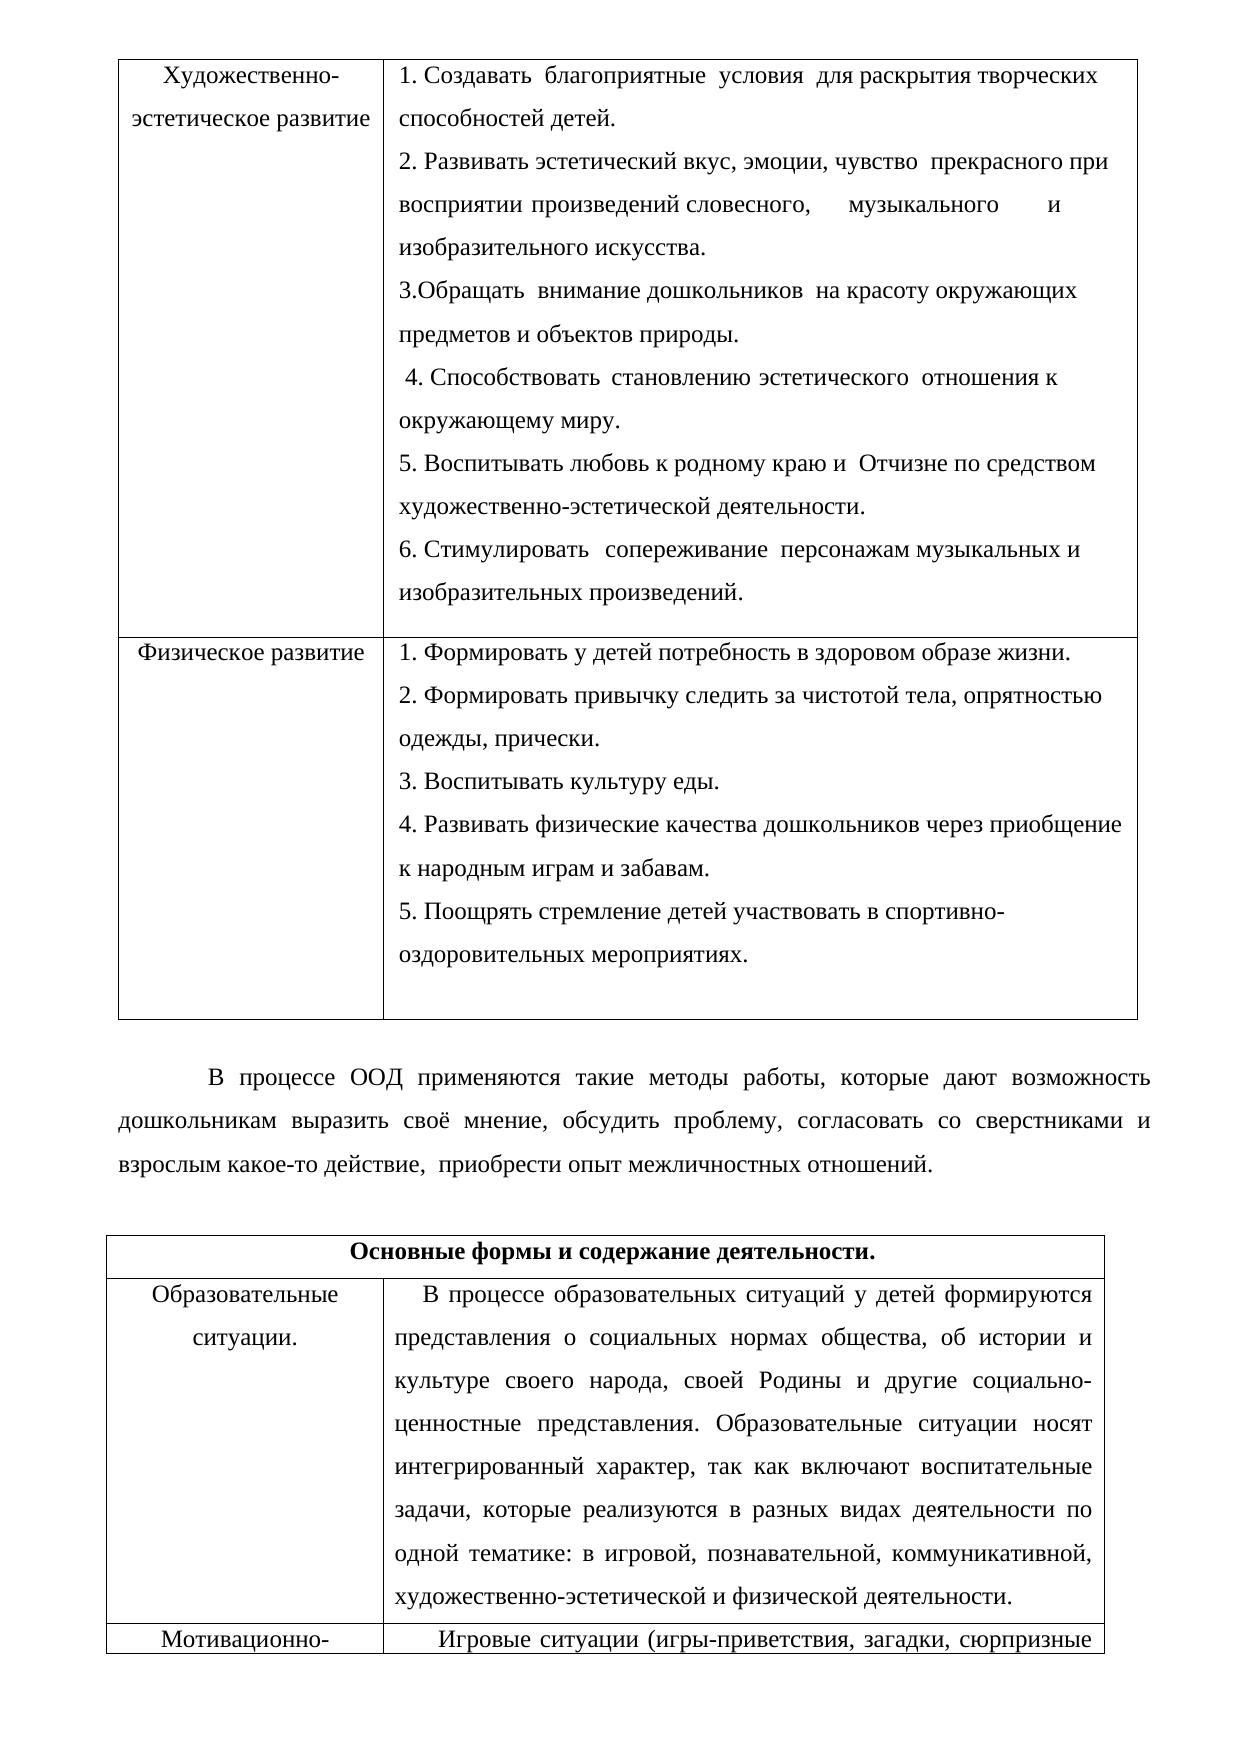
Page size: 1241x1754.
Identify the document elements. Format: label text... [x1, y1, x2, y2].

table_cell 1. Создавать благоприятные условия для раскрытия творческих способностей детей. 2. Развивать эстетический вкус, эмоции, чувство прекрасного при восприятии произведений словесного, музыкального и изобразительного искусства. 3.Обращать внимание дошкольников на красоту окружающих предметов и объектов природы. 4. Способствовать становлению эстетического отношения к окружающему миру. 5. Воспитывать любовь к родному краю и Отчизне по средством художественно-эстетической деятельности. 6. Стимулировать сопереживание персонажам музыкальных и изобразительных произведений. [384, 60, 1137, 636]
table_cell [384, 1624, 1104, 1652]
table_cell Образовательные ситуации. [107, 1279, 383, 1623]
table_cell Физическое развитие [119, 638, 383, 1019]
text В процессе ООД применяются такие методы работы, которые дают возможность дошкольникам выразить своё мнение, обсудить проблему, согласовать со сверстниками и взрослым какое-то действие, приобрести опыт межличностных отношений. [118, 1062, 1152, 1177]
table_cell 1. Формировать у детей потребность в здоровом образе жизни. 2. Формировать привычку следить за чистотой тела, опрятностью одежды, прически. 3. Воспитывать культуру еды. 4. Развивать физические качества дошкольников через приобщение к народным играм и забавам. 5. Поощрять стремление детей участвовать в спортивно-оздоровительных мероприятиях. [384, 638, 1137, 1019]
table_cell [107, 1624, 383, 1652]
table_cell В процессе образовательных ситуаций у детей формируются представления о социальных нормах общества, об истории и культуре своего народа, своей Родины и другие социально-ценностные представления. Образовательные ситуации носят интегрированный характер, так как включают воспитательные задачи, которые реализуются в разных видах деятельности по одной тематике: в игровой, познавательной, коммуникативной, художественно-эстетической и физической деятельности. [384, 1279, 1104, 1623]
table_header Основные формы и содержание деятельности. [107, 1236, 1104, 1278]
table_cell Художественно-эстетическое развитие [119, 60, 383, 636]
